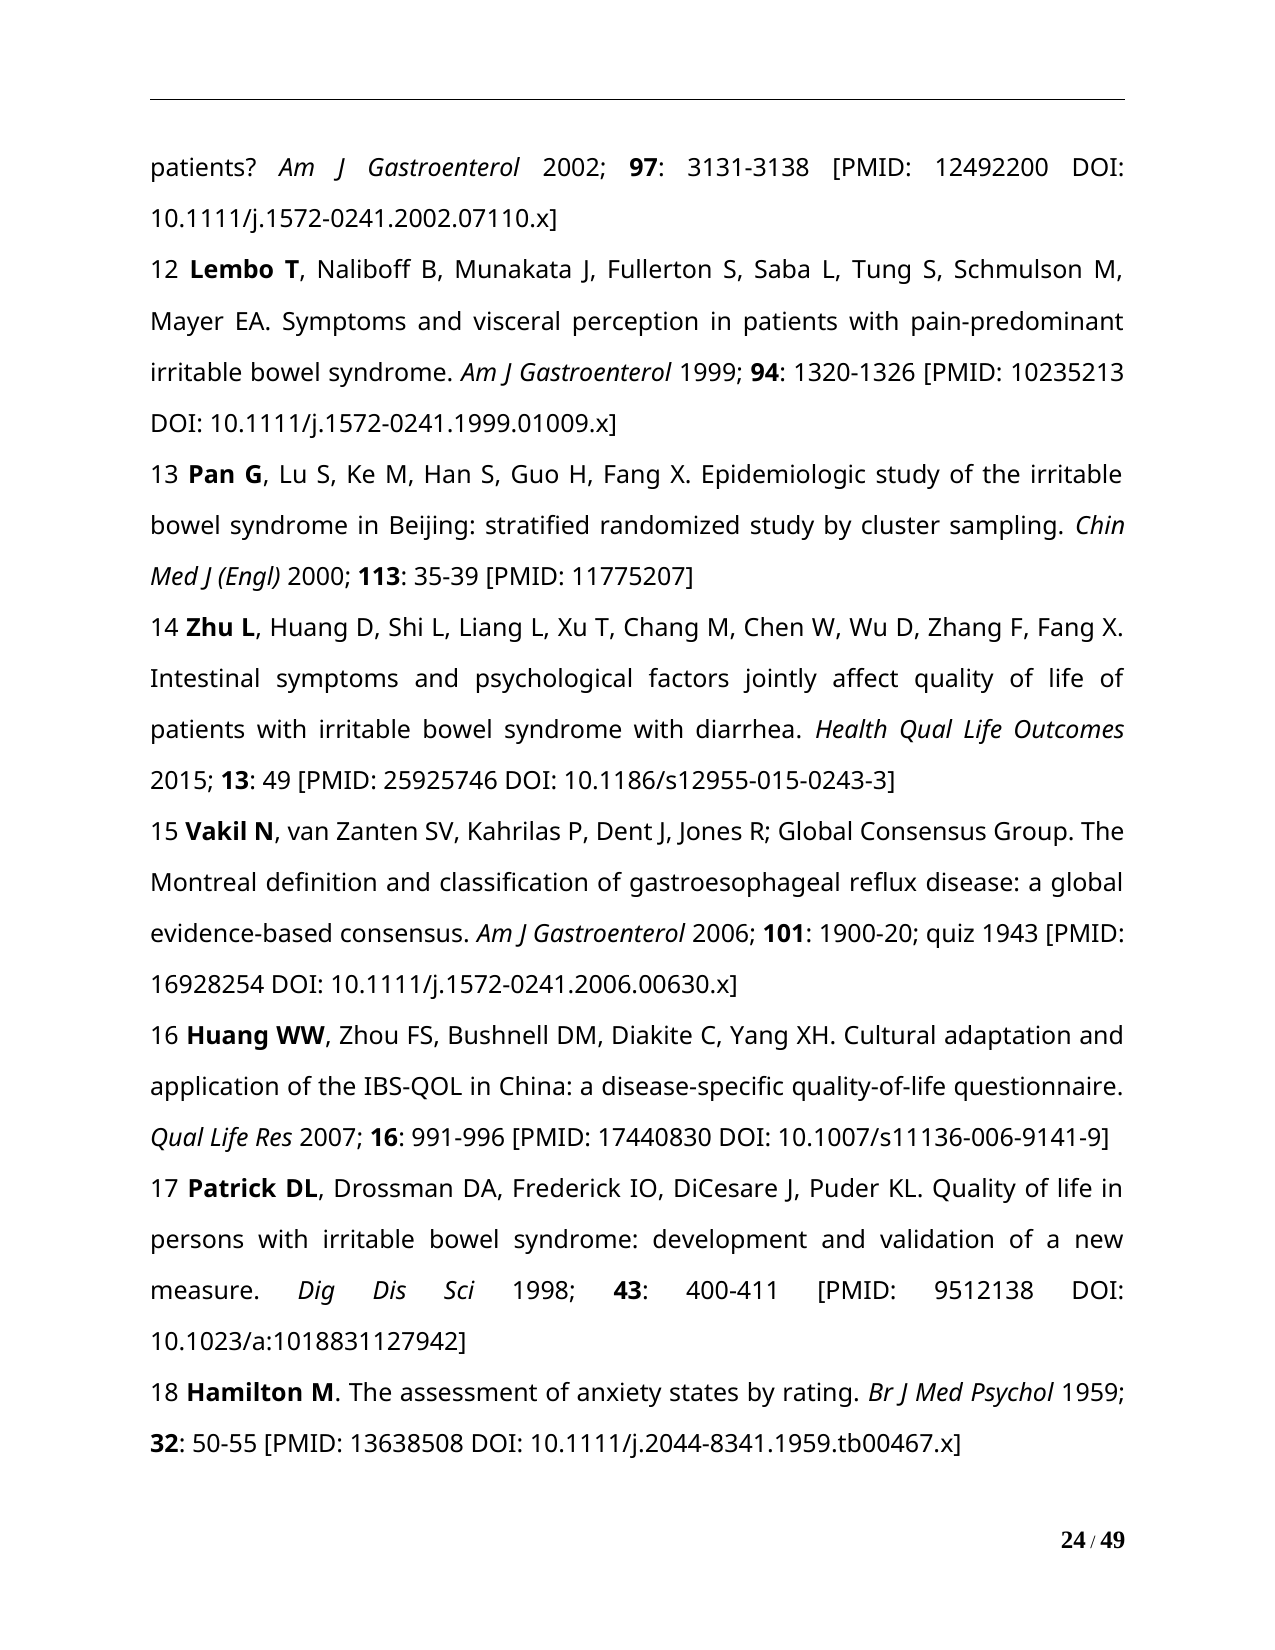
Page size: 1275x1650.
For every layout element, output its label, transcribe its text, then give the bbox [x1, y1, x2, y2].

text 13 Pan G, Lu S, Ke M, Han S, Guo H, Fang X. Epidemiologic study of the irritable bowel syndrome in Beijing: stratified randomized study by cluster sampling. Chin Med J (Engl) 2000; 113: 35-39 [PMID: 11775207] [150, 456, 1125, 592]
text 16 Huang WW, Zhou FS, Bushnell DM, Diakite C, Yang XH. Cultural adaptation and application of the IBS-QOL in China: a disease-specific quality-of-life questionnaire. Qual Life Res 2007; 16: 991-996 [PMID: 17440830 DOI: 10.1007/s11136-006-9141-9] [150, 1018, 1125, 1154]
text 15 Vakil N, van Zanten SV, Kahrilas P, Dent J, Jones R; Global Consensus Group. The Montreal definition and classification of gastroesophageal reflux disease: a global evidence-based consensus. Am J Gastroenterol 2006; 101: 1900-20; quiz 1943 [PMID: 16928254 DOI: 10.1111/j.1572-0241.2006.00630.x] [150, 813, 1125, 1001]
text 17 Patrick DL, Drossman DA, Frederick IO, DiCesare J, Puder KL. Quality of life in persons with irritable bowel syndrome: development and validation of a new measure. Dig Dis Sci 1998; 43: 400-411 [PMID: 9512138 DOI: 10.1023/a:1018831127942] [150, 1171, 1125, 1358]
text 12 Lembo T, Naliboff B, Munakata J, Fullerton S, Saba L, Tung S, Schmulson M, Mayer EA. Symptoms and visceral perception in patients with pain-predominant irritable bowel syndrome. Am J Gastroenterol 1999; 94: 1320-1326 [PMID: 10235213 DOI: 10.1111/j.1572-0241.1999.01009.x] [150, 252, 1125, 439]
text 14 Zhu L, Huang D, Shi L, Liang L, Xu T, Chang M, Chen W, Wu D, Zhang F, Fang X. Intestinal symptoms and psychological factors jointly affect quality of life of patients with irritable bowel syndrome with diarrhea. Health Qual Life Outcomes 2015; 13: 49 [PMID: 25925746 DOI: 10.1186/s12955-015-0243-3] [150, 609, 1125, 797]
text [150, 150, 1125, 235]
text 18 Hamilton M. The assessment of anxiety states by rating. Br J Med Psychol 1959; 32: 50-55 [PMID: 13638508 DOI: 10.1111/j.2044-8341.1959.tb00467.x] [150, 1375, 1125, 1460]
